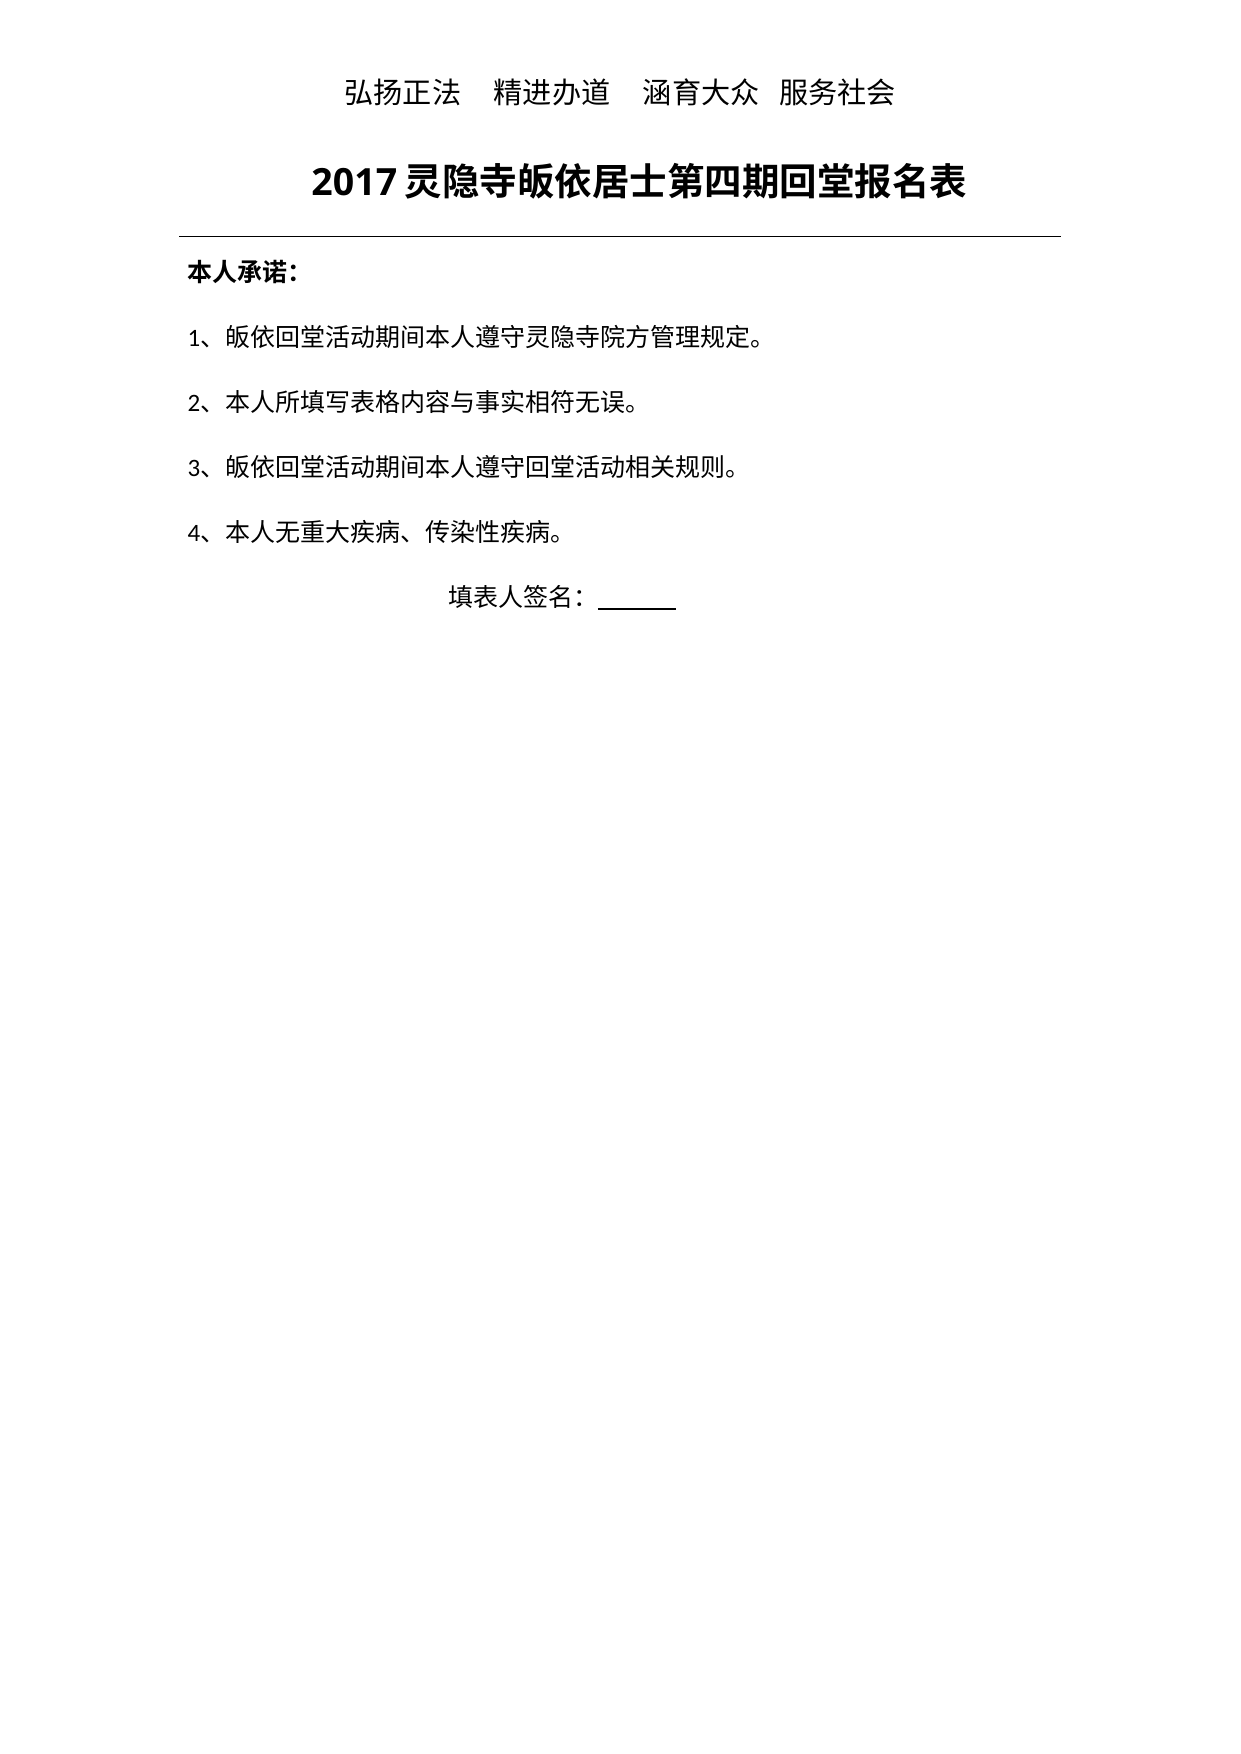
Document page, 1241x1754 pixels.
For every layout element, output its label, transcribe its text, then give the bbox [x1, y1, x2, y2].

text 本人承诺： [187, 238, 1053, 303]
list 皈依回堂活动期间本人遵守灵隐寺院方管理规定。 [187, 303, 1053, 368]
list 本人无重大疾病、传染性疾病。 [187, 498, 1053, 563]
list 填表人签名： [187, 563, 1053, 628]
list 皈依回堂活动期间本人遵守回堂活动相关规则。 [187, 433, 1053, 498]
list 本人所填写表格内容与事实相符无误。 [187, 368, 1053, 433]
